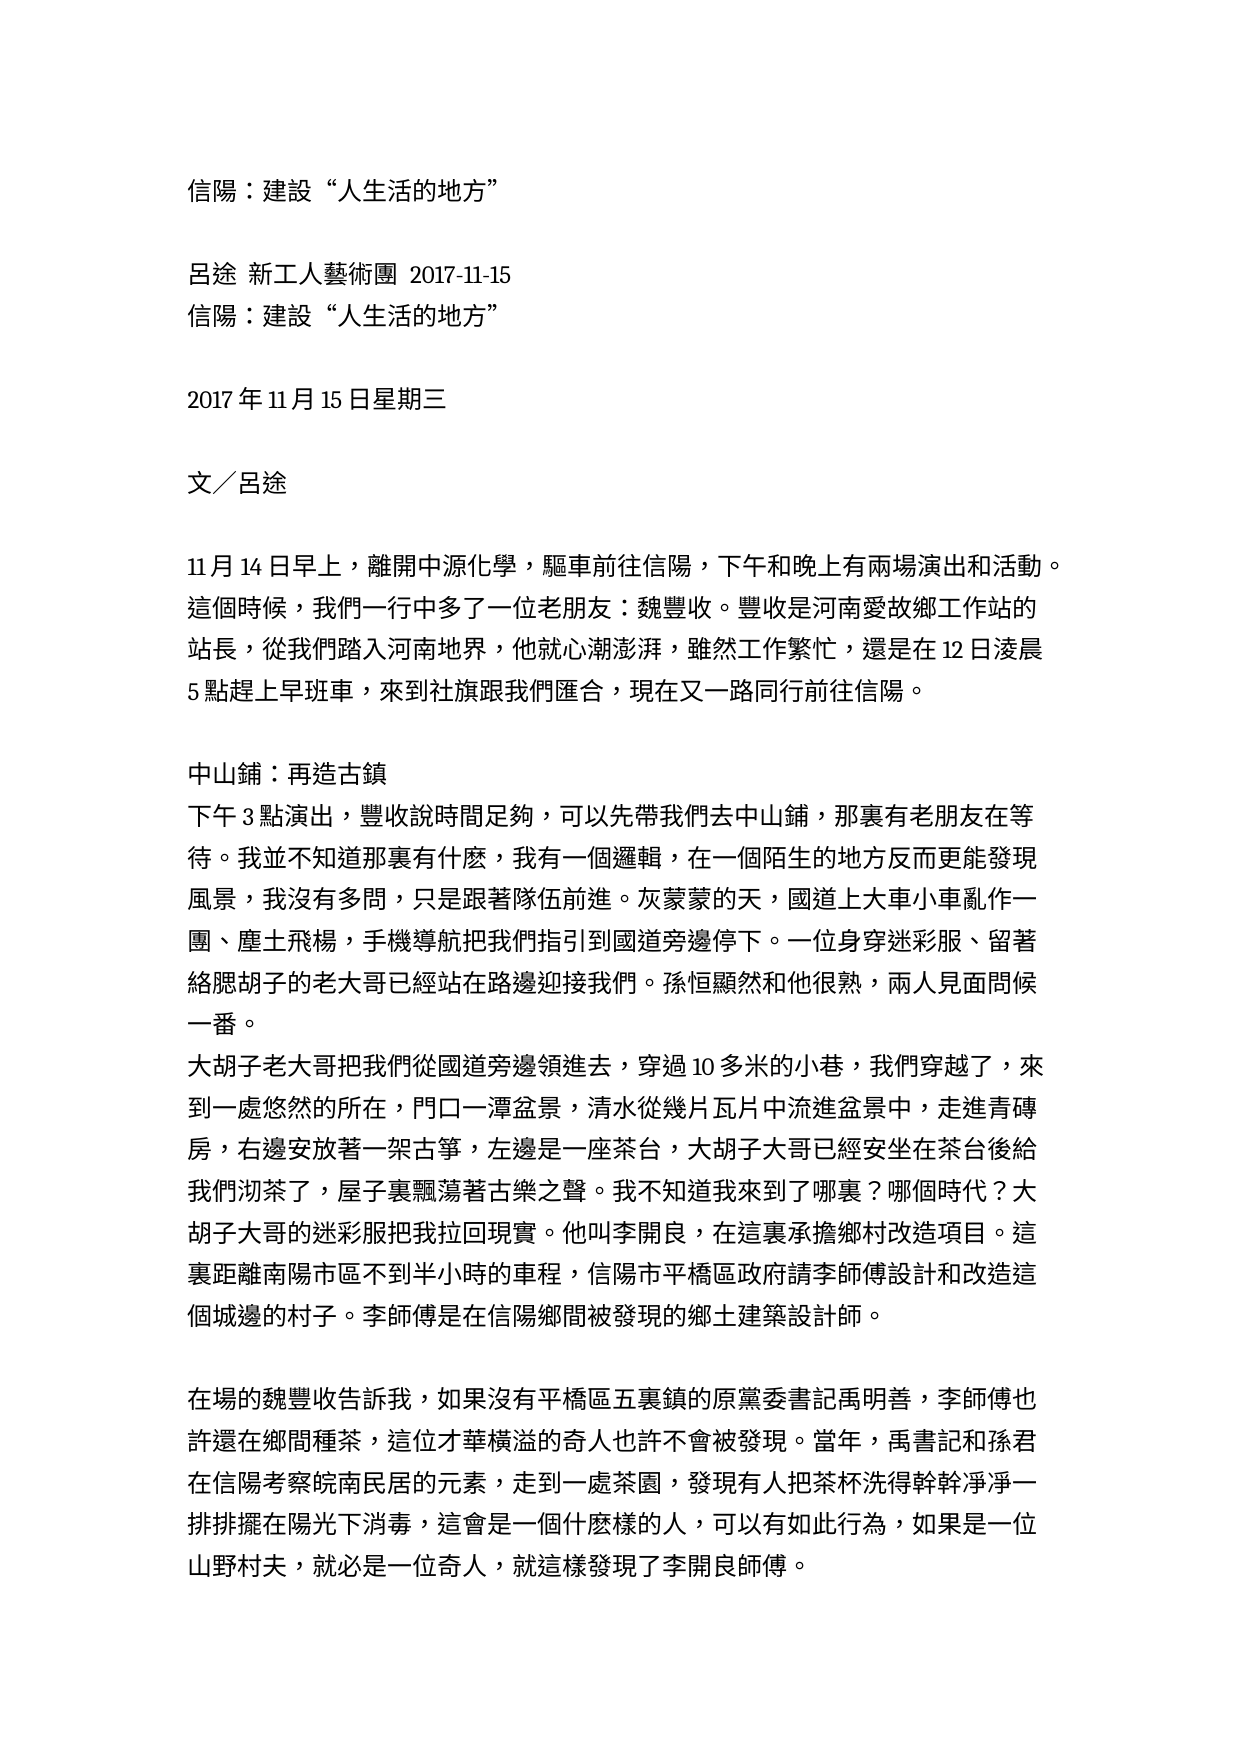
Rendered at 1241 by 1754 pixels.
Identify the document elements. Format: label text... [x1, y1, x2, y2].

text 信陽：建設“人生活的地方” [187, 294, 1053, 335]
text 中山鋪：再造古鎮 [187, 752, 1053, 794]
text 2017年11月15日星期三 [187, 377, 1053, 419]
text 大胡子老大哥把我們從國道旁邊領進去，穿過10多米的小巷，我們穿越了，來到一處悠然的所在，門口一潭盆景，清水從幾片瓦片中流進盆景中，走進青磚房，右邊安放著一架古箏，左邊是一座茶台，大胡子大哥已經安坐在茶台後給我們沏茶了，屋子裏飄蕩著古樂之聲。我不知道我來到了哪裏？哪個時代？大胡子大哥的迷彩服把我拉回現實。他叫李開良，在這裏承擔鄉村改造項目。這裏距離南陽市區不到半小時的車程，信陽市平橋區政府請李師傅設計和改造這個城邊的村子。李師傅是在信陽鄉間被發現的鄉土建築設計師。 [187, 1044, 1053, 1335]
text 下午3點演出，豐收說時間足夠，可以先帶我們去中山鋪，那裏有老朋友在等待。我並不知道那裏有什麽，我有一個邏輯，在一個陌生的地方反而更能發現風景，我沒有多問，只是跟著隊伍前進。灰蒙蒙的天，國道上大車小車亂作一團、塵土飛楊，手機導航把我們指引到國道旁邊停下。一位身穿迷彩服、留著絡腮胡子的老大哥已經站在路邊迎接我們。孫恒顯然和他很熟，兩人見面問候一番。 [187, 794, 1053, 1044]
text 文／呂途 [187, 460, 1053, 502]
text 11月14日早上，離開中源化學，驅車前往信陽，下午和晚上有兩場演出和活動。這個時候，我們一行中多了一位老朋友：魏豐收。豐收是河南愛故鄉工作站的站長，從我們踏入河南地界，他就心潮澎湃，雖然工作繁忙，還是在12日淩晨5點趕上早班車，來到社旗跟我們匯合，現在又一路同行前往信陽。 [187, 544, 1053, 710]
text 信陽：建設“人生活的地方” [187, 169, 1053, 210]
text 呂途 新工人藝術團 2017-11-15 [187, 252, 1053, 294]
text 在場的魏豐收告訴我，如果沒有平橋區五裏鎮的原黨委書記禹明善，李師傅也許還在鄉間種茶，這位才華橫溢的奇人也許不會被發現。當年，禹書記和孫君在信陽考察皖南民居的元素，走到一處茶園，發現有人把茶杯洗得幹幹凈凈一排排擺在陽光下消毒，這會是一個什麽樣的人，可以有如此行為，如果是一位山野村夫，就必是一位奇人，就這樣發現了李開良師傅。 [187, 1377, 1053, 1585]
